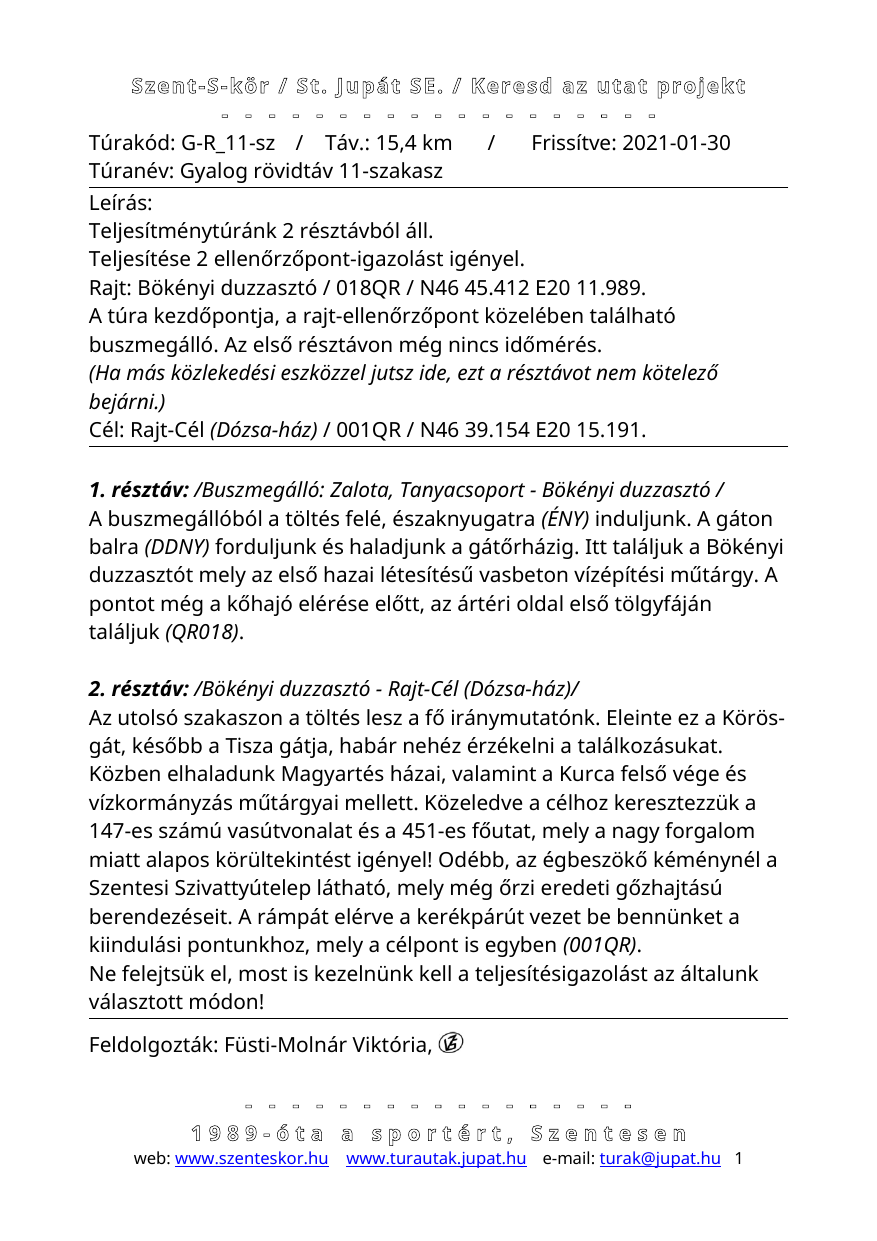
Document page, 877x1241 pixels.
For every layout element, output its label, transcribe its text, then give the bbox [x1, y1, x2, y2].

text A túra kezdőpontja, a rajt-ellenőrzőpont közelében található buszmegálló. Az első résztávon még nincs időmérés. [89, 301, 788, 358]
text Rajt: Bökényi duzzasztó / 018QR / N46 45.412 E20 11.989. [89, 273, 788, 301]
picture [438, 1031, 464, 1053]
text Leírás: [89, 188, 788, 216]
text Teljesítménytúránk 2 résztávból áll. Teljesítése 2 ellenőrzőpont-igazolást igényel. [89, 216, 788, 273]
text A buszmegállóból a töltés felé, északnyugatra (ÉNY) induljunk. A gáton balra (DDNY) forduljunk és haladjunk a gátőrházig. Itt találjuk a Bökényi duzzasztót mely az első hazai létesítésű vasbeton vízépítési műtárgy. A pontot még a kőhajó elérése előtt, az ártéri oldal első tölgyfáján találjuk (QR018). [89, 504, 788, 646]
text Ne felejtsük el, most is kezelnünk kell a teljesítésigazolást az általunk választott módon! [89, 959, 788, 1018]
text Cél: Rajt-Cél (Dózsa-ház) / 001QR / N46 39.154 E20 15.191. [89, 415, 788, 446]
text (Ha más közlekedési eszközzel jutsz ide, ezt a résztávot nem kötelező bejárni.) [89, 358, 788, 415]
text Az utolsó szakaszon a töltés lesz a fő iránymutatónk. Eleinte ez a Körös-gát, később a Tisza gátja, habár nehéz érzékelni a találkozásukat. Közben elhaladunk Magyartés házai, valamint a Kurca felső vége és vízkormányzás műtárgyai mellett. Közeledve a célhoz keresztezzük a 147-es számú vasútvonalat és a 451-es főutat, mely a nagy forgalom miatt alapos körültekintést igényel! Odébb, az égbeszökő kéménynél a Szentesi Szivattyútelep látható, mely még őrzi eredeti gőzhajtású berendezéseit. A rámpát elérve a kerékpárút vezet be bennünket a kiindulási pontunkhoz, mely a célpont is egyben (001QR). [89, 703, 788, 959]
text Feldolgozták: Füsti-Molnár Viktória, [89, 1030, 788, 1058]
text 2. résztáv: /Bökényi duzzasztó - Rajt-Cél (Dózsa-ház)/ [89, 674, 788, 703]
text Túrakód: G-R_11-sz / Táv.: 15,4 km / Frissítve: 2021-01-30 [89, 128, 788, 156]
text Túranév: Gyalog rövidtáv 11-szakasz [89, 156, 788, 187]
text 1. résztáv: /Buszmegálló: Zalota, Tanyacsoport - Bökényi duzzasztó / [89, 475, 788, 504]
